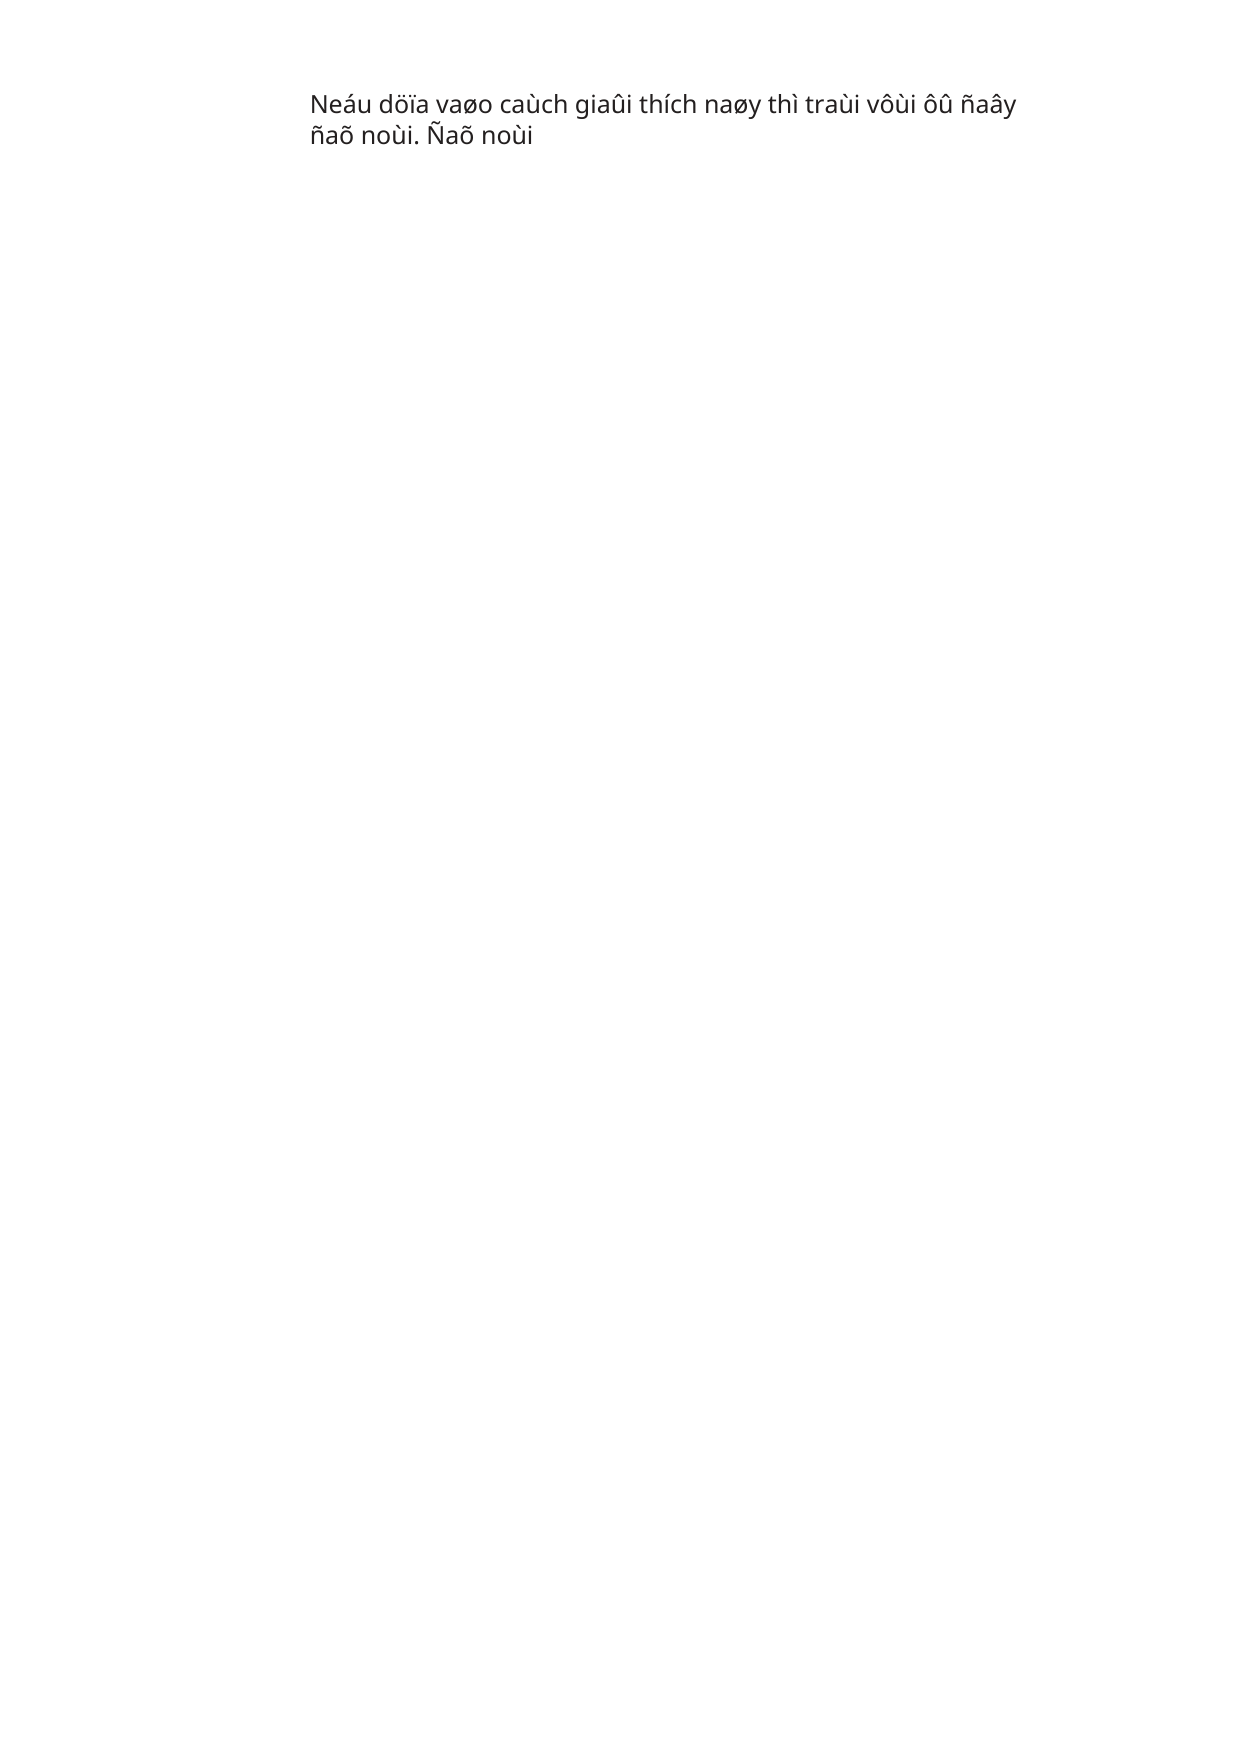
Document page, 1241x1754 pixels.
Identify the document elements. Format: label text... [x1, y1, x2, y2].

text Neáu döïa vaøo caùch giaûi thích naøy thì traùi vôùi ôû ñaây ñaõ noùi. Ñaõ noùi [309, 89, 1065, 150]
